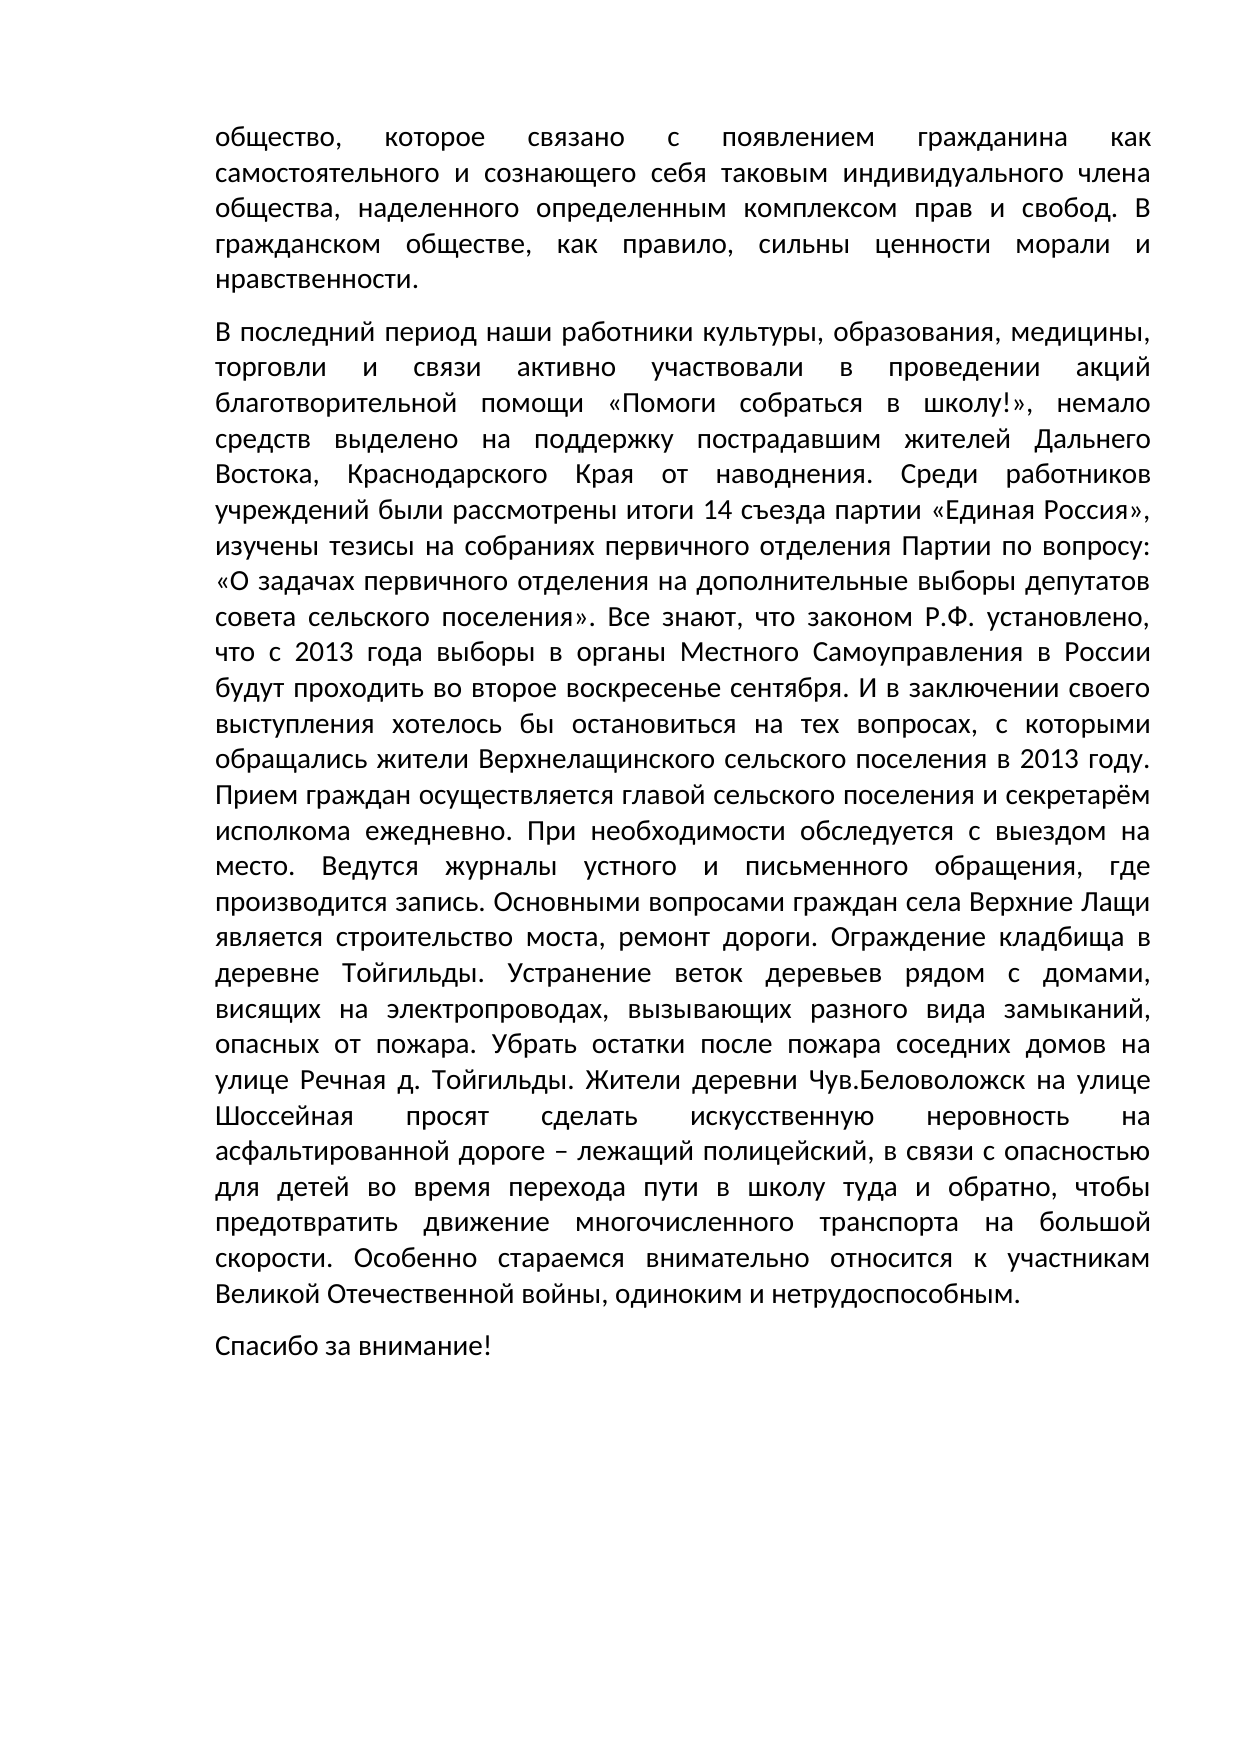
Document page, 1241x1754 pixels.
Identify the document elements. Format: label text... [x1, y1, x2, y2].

text В последний период наши работники культуры, образования, медицины, торговли и связи активно участвовали в проведении акций благотворительной помощи «Помоги собраться в школу!», немало средств выделено на поддержку пострадавшим жителей Дальнего Востока, Краснодарского Края от наводнения. Среди работников учреждений были рассмотрены итоги 14 съезда партии «Единая Россия», изучены тезисы на собраниях первичного отделения Партии по вопросу: «О задачах первичного отделения на дополнительные выборы депутатов совета сельского поселения». Все знают, что законом Р.Ф. установлено, что с 2013 года выборы в органы Местного Самоуправления в России будут проходить во второе воскресенье сентября. И в заключении своего выступления хотелось бы остановиться на тех вопросах, с которыми обращались жители Верхнелащинского сельского поселения в 2013 году. Прием граждан осуществляется главой сельского поселения и секретарём исполкома ежедневно. При необходимости обследуется с выездом на место. Ведутся журналы устного и письменного обращения, где производится запись. Основными вопросами граждан села Верхние Лащи является строительство моста, ремонт дороги. Ограждение кладбища в деревне Тойгильды. Устранение веток деревьев рядом с домами, висящих на электропроводах, вызывающих разного вида замыканий, опасных от пожара. Убрать остатки после пожара соседних домов на улице Речная д. Тойгильды. Жители деревни Чув.Беловоложск на улице Шоссейная просят сделать искусственную неровность на асфальтированной дороге – лежащий полицейский, в связи с опасностью для детей во время перехода пути в школу туда и обратно, чтобы предотвратить движение многочисленного транспорта на большой скорости. Особенно стараемся внимательно относится к участникам Великой Отечественной войны, одиноким и нетрудоспособным. [215, 313, 1152, 1310]
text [215, 118, 1152, 296]
text Спасибо за внимание! [215, 1327, 1152, 1363]
